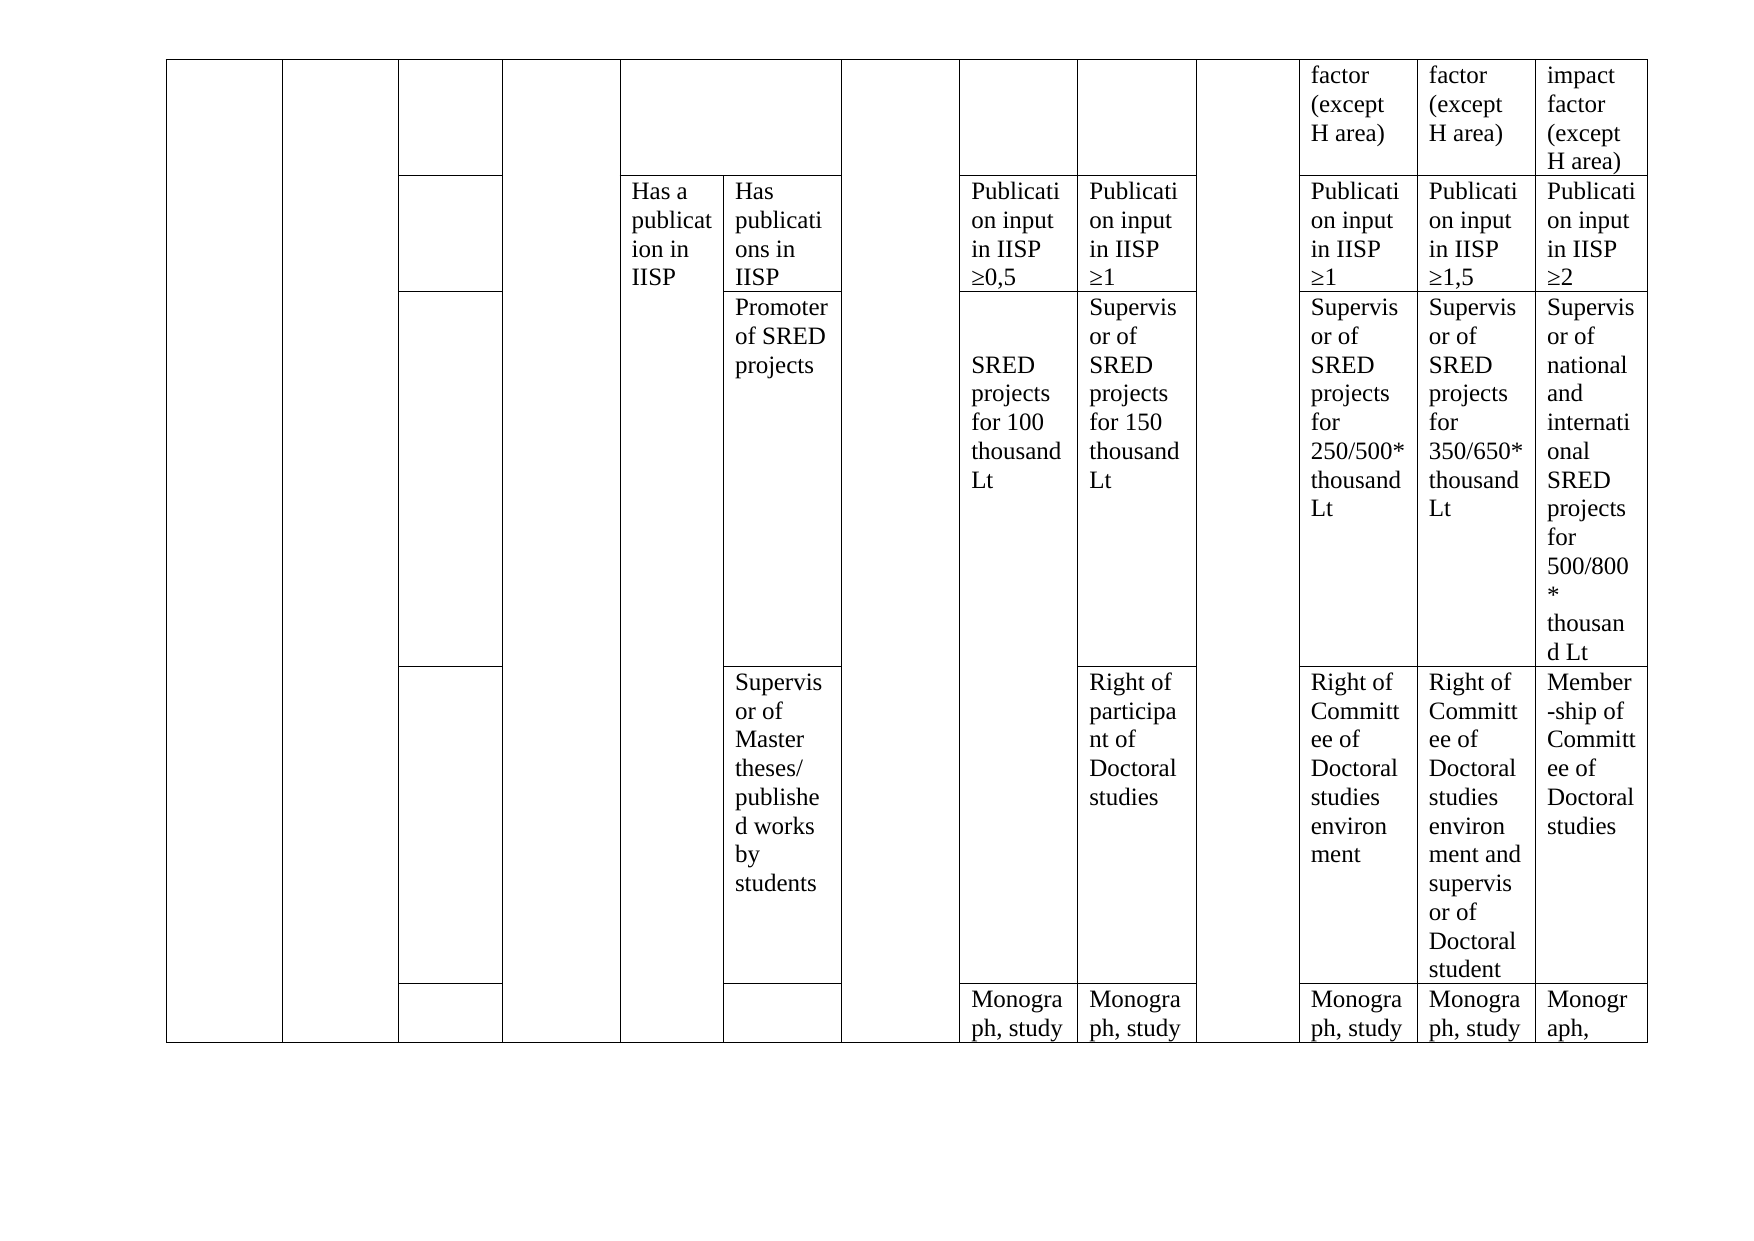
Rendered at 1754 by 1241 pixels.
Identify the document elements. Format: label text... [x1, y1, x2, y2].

table_cell [399, 176, 502, 291]
table_cell Member-ship of Committee of Doctoral studies [1536, 667, 1647, 983]
table_cell Has a publication in IISP [621, 176, 723, 1042]
table_cell Right of Committee of Doctoral studies environment [1300, 667, 1417, 983]
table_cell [1078, 60, 1196, 175]
table_cell [399, 292, 502, 666]
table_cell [1536, 984, 1647, 1042]
table_cell [724, 984, 841, 1042]
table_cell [1078, 984, 1196, 1042]
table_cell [842, 60, 959, 1042]
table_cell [283, 60, 398, 1042]
table_cell Publication input in IISP ≥2 [1536, 176, 1647, 291]
table_cell SRED projects for 100 thousand Lt [960, 292, 1077, 983]
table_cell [399, 60, 502, 175]
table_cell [1300, 984, 1417, 1042]
table_cell Right of Committee of Doctoral studies environment and supervisor of Doctoral student [1418, 667, 1535, 983]
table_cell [1418, 60, 1535, 175]
table_cell Publication input in IISP ≥1 [1300, 176, 1417, 291]
table_cell [399, 984, 502, 1042]
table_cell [1197, 60, 1299, 1042]
table_cell [399, 667, 502, 983]
table_cell Right of participant of Doctoral studies [1078, 667, 1196, 983]
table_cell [167, 60, 282, 1042]
table_cell Supervisor of SRED projects for 150 thousand Lt [1078, 292, 1196, 666]
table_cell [960, 984, 1077, 1042]
table_cell Supervisor of national and international SRED projects for 500/800* thousand Lt [1536, 292, 1647, 666]
table_cell Supervisor of SRED projects for 250/500* thousand Lt [1300, 292, 1417, 666]
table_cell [503, 60, 620, 1042]
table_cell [1536, 60, 1647, 175]
table_cell Promoter of SRED projects [724, 292, 841, 666]
table_cell Publication input in IISP ≥1,5 [1418, 176, 1535, 291]
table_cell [1418, 984, 1535, 1042]
table_cell Publication input in IISP ≥1 [1078, 176, 1196, 291]
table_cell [960, 60, 1077, 175]
table_cell Publication input in IISP ≥0,5 [960, 176, 1077, 291]
table_cell Supervisor of SRED projects for 350/650* thousand Lt [1418, 292, 1535, 666]
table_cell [621, 60, 841, 175]
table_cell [1300, 60, 1417, 175]
table_cell Supervisor of Master theses/ published works by students [724, 667, 841, 983]
table_cell Has publications in IISP [724, 176, 841, 291]
